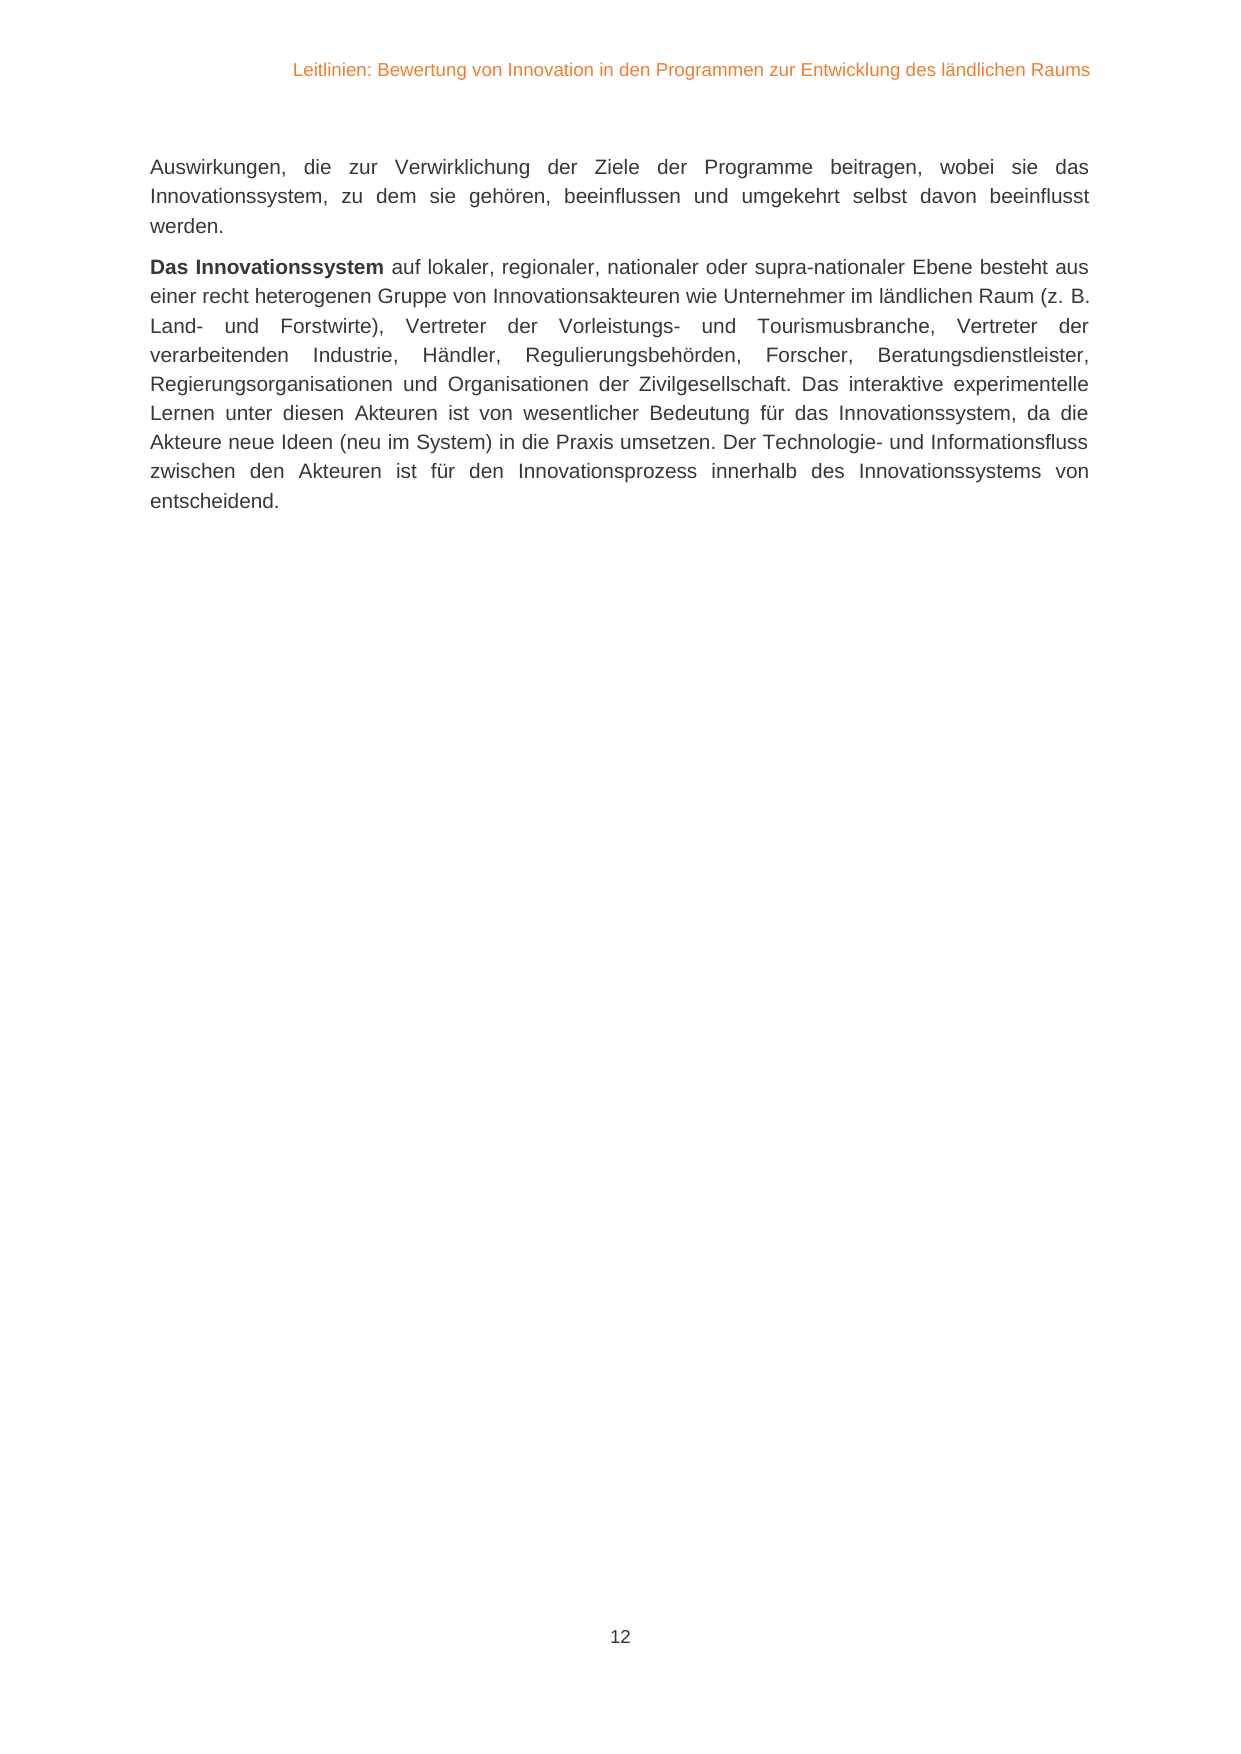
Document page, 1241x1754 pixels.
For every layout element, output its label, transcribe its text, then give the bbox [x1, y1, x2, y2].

text Das Innovationssystem auf lokaler, regionaler, nationaler oder supra-nationaler Ebene besteht aus einer recht heterogenen Gruppe von Innovationsakteuren wie Unternehmer im ländlichen Raum (z. B. Land- und Forstwirte), Vertreter der Vorleistungs- und Tourismusbranche, Vertreter der verarbeitenden Industrie, Händler, Regulierungsbehörden, Forscher, Beratungsdienstleister, Regierungsorganisationen und Organisationen der Zivilgesellschaft. Das interaktive experimentelle Lernen unter diesen Akteuren ist von wesentlicher Bedeutung für das Innovationssystem, da die Akteure neue Ideen (neu im System) in die Praxis umsetzen. Der Technologie- und Informationsfluss zwischen den Akteuren ist für den Innovationsprozess innerhalb des Innovationssystems von entscheidend. [150, 250, 1090, 512]
text Ziel der Politik zur Entwicklung des ländlichen Raums ist es, die (technologische, institutionelle und soziale) Innovation zu fördern, um die Ziele und Prioritäten der ländlichen Entwicklung zu verwirklichen, sowie den Herausforderungen im ländlichen Raum zu begegnen. Die Maßnahmen/Teilmaßnahmen und Begünstigten der Programme zur Entwicklung des ländlichen Raums (z. B. operationelle Gruppen der EIP, LAG, Landwirte usw.) erzielen Outputs, Ergebnisse und Auswirkungen, die zur Verwirklichung der Ziele der Programme beitragen, wobei sie das Innovationssystem, zu dem sie gehören, beeinflussen und umgekehrt selbst davon beeinflusst werden. [150, 150, 1090, 237]
